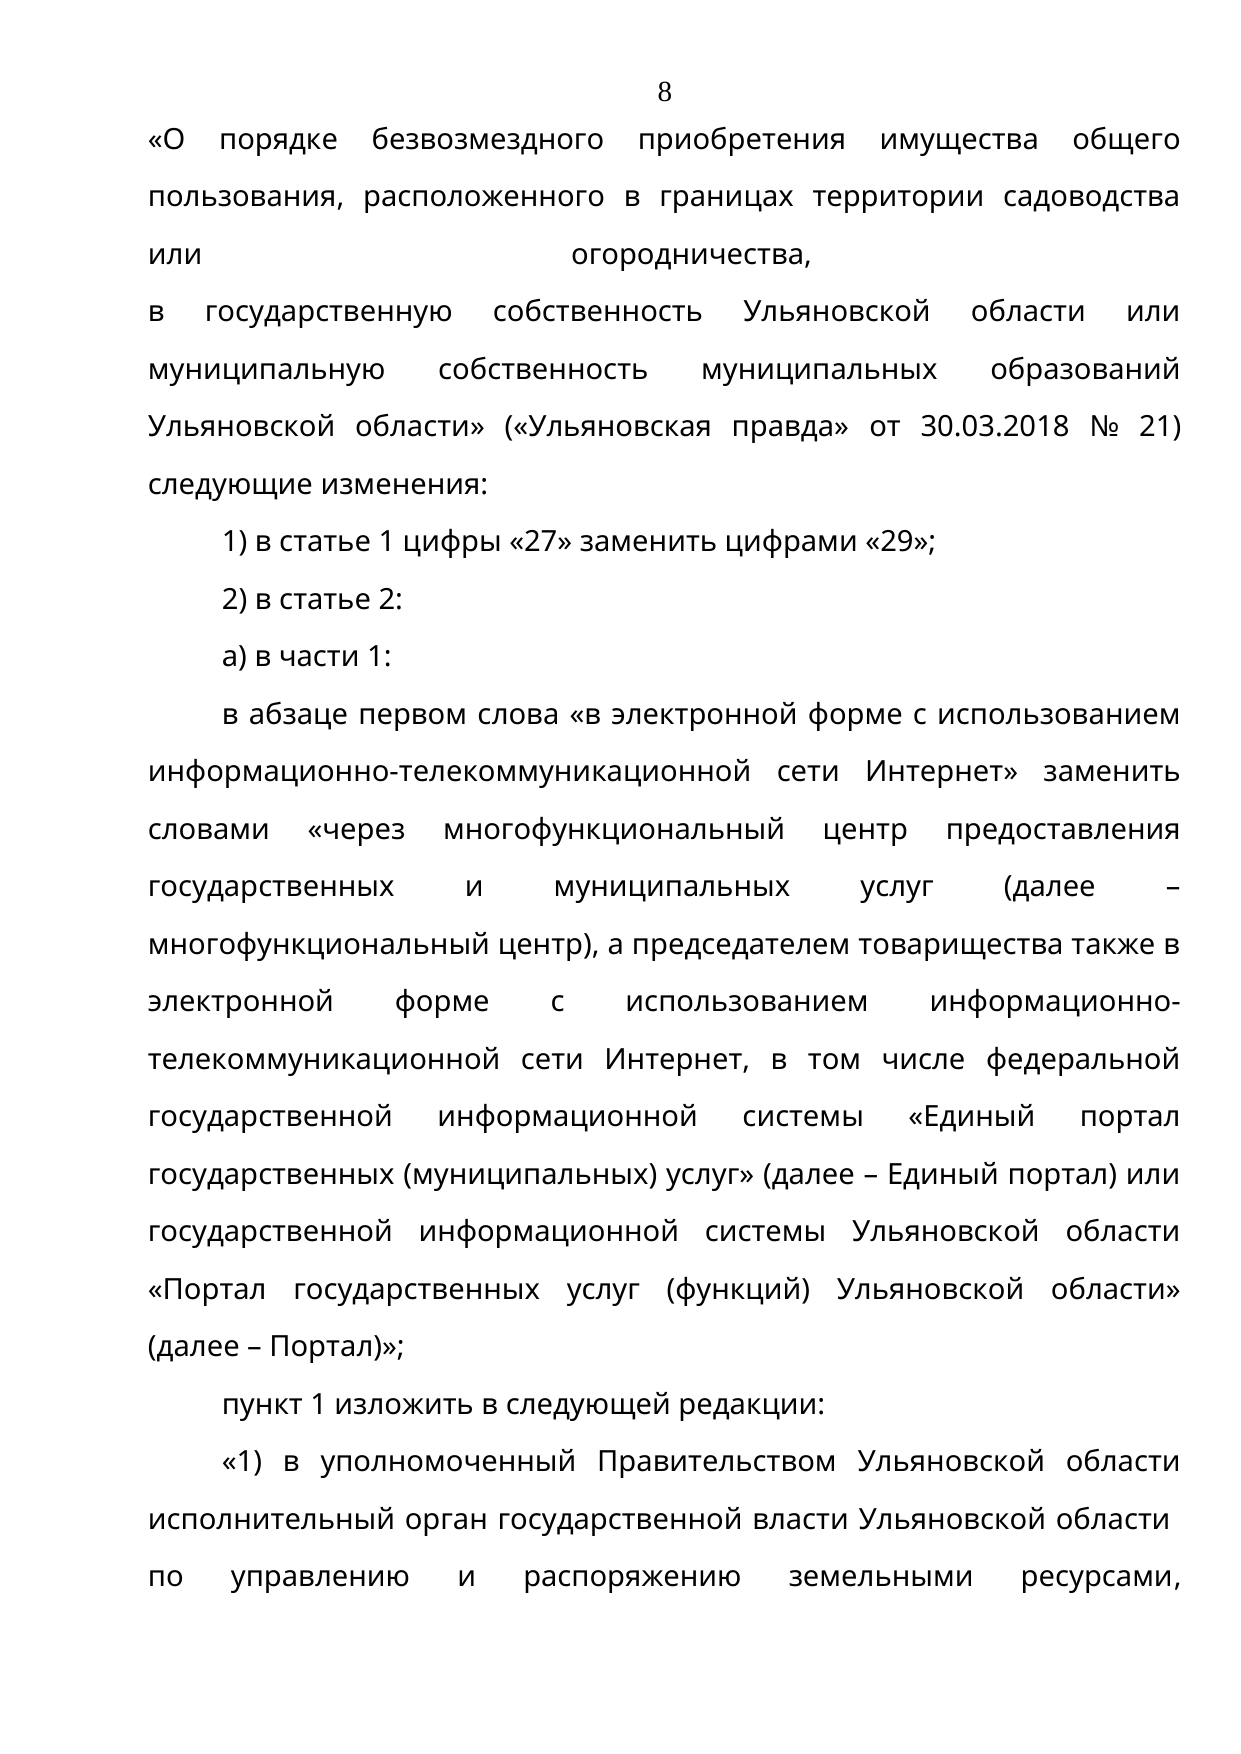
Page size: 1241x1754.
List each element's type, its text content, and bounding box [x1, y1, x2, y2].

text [148, 1441, 1181, 1595]
text пункт 1 изложить в следующей редакции: [148, 1383, 1181, 1423]
text в абзаце первом слова «в электронной форме с использованием информационно-телекоммуникационной сети Интернет» заменить словами «через многофункциональный центр предоставления государственных и муниципальных услуг (далее – многофункциональный центр), а председателем товарищества также в электронной форме с использованием информационно-телекоммуникационной сети Интернет, в том числе федеральной государственной информационной системы «Единый портал государственных (муниципальных) услуг» (далее – Единый портал) или государственной информационной системы Ульяновской области «Портал государственных услуг (функций) Ульяновской области» (далее – Портал)»; [148, 693, 1181, 1365]
text а) в части 1: [148, 636, 1181, 675]
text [148, 118, 1181, 503]
text 2) в статье 2: [148, 578, 1181, 618]
text 1) в статье 1 цифры «27» заменить цифрами «29»; [148, 521, 1181, 560]
